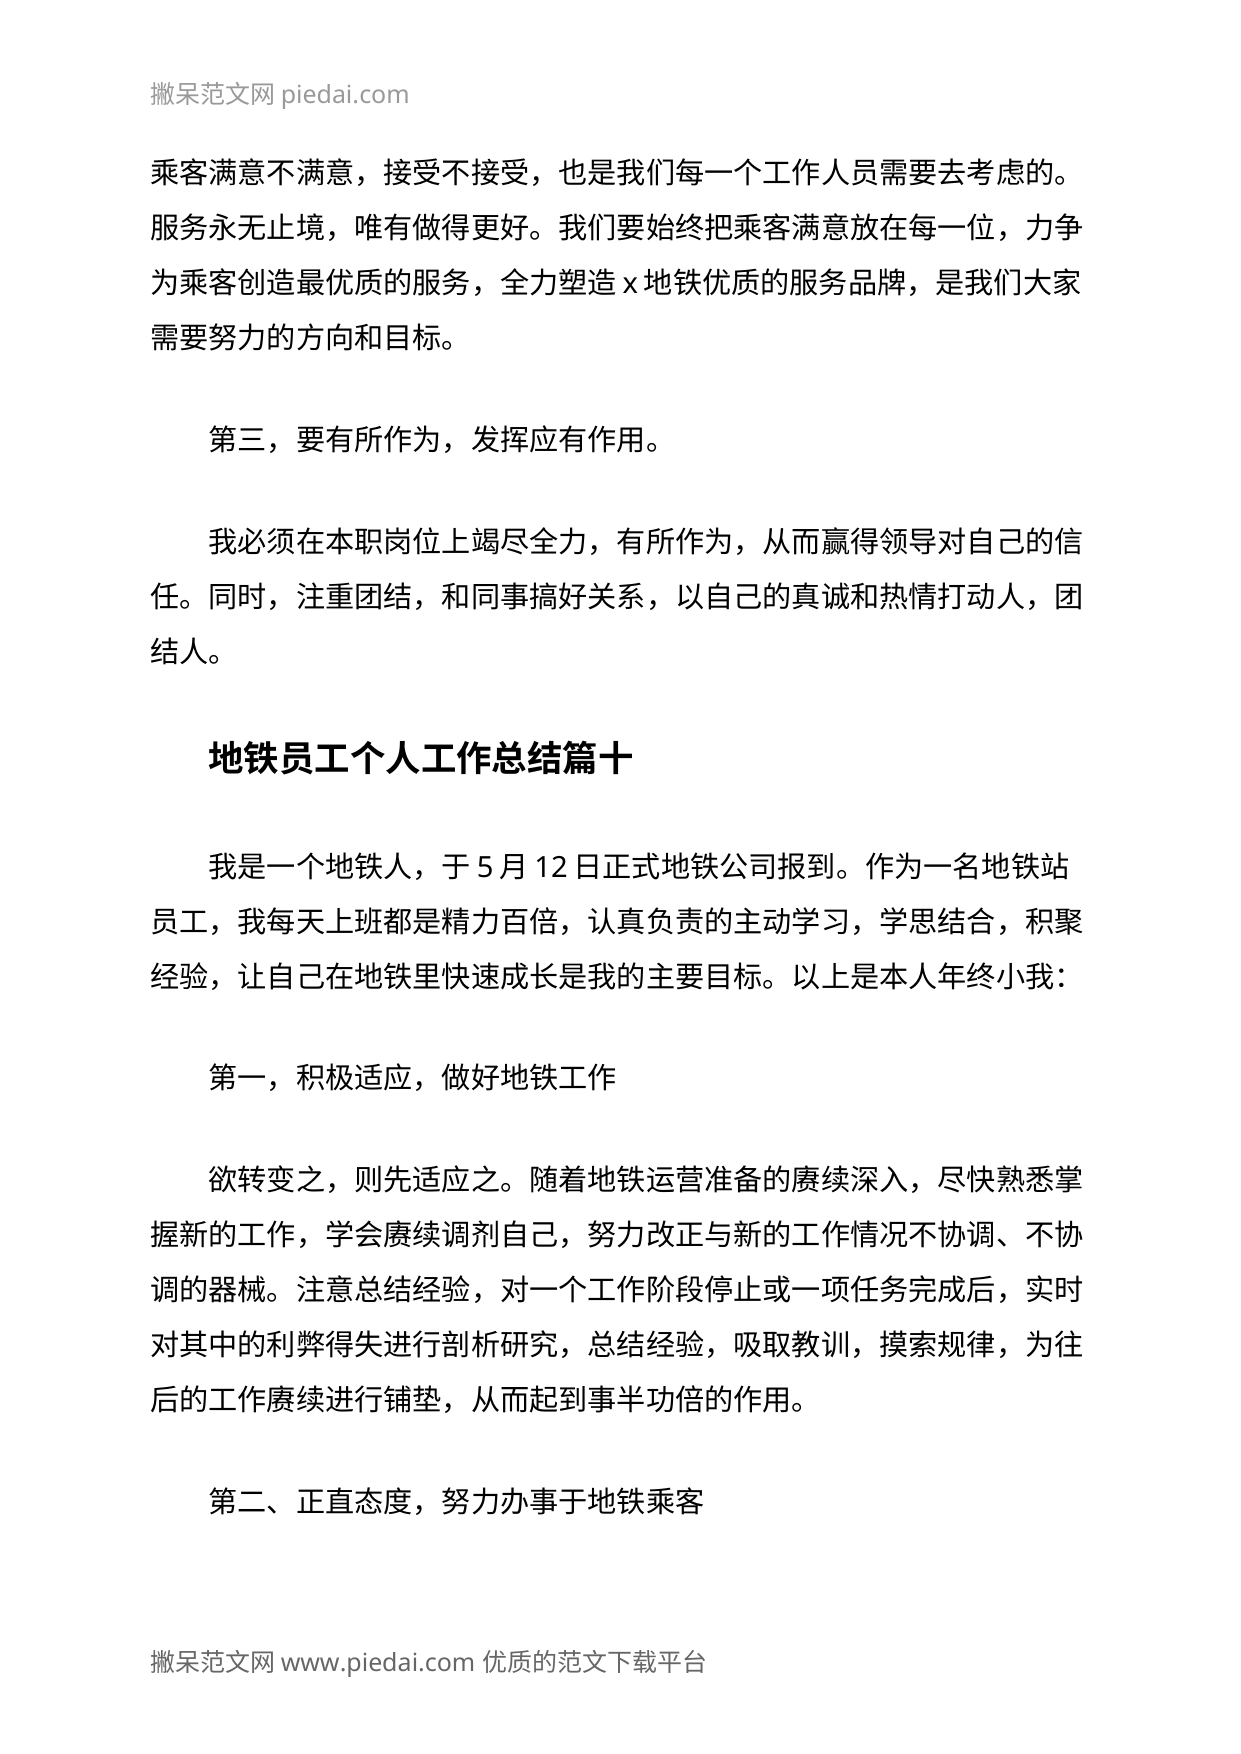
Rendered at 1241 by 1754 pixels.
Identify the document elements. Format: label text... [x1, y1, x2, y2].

text 欲转变之，则先适应之。随着地铁运营准备的赓续深入，尽快熟悉掌握新的工作，学会赓续调剂自己，努力改正与新的工作情况不协调、不协调的器械。注意总结经验，对一个工作阶段停止或一项任务完成后，实时对其中的利弊得失进行剖析研究，总结经验，吸取教训，摸索规律，为往后的工作赓续进行铺垫，从而起到事半功倍的作用。 [150, 1157, 1090, 1419]
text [150, 150, 1090, 357]
text 我必须在本职岗位上竭尽全力，有所作为，从而赢得领导对自己的信任。同时，注重团结，和同事搞好关系，以自己的真诚和热情打动人，团结人。 [150, 518, 1090, 670]
text 第一，积极适应，做好地铁工作 [150, 1055, 1090, 1097]
text 第二、正直态度，努力办事于地铁乘客 [150, 1478, 1090, 1520]
text 我是一个地铁人，于5月12日正式地铁公司报到。作为一名地铁站员工，我每天上班都是精力百倍，认真负责的主动学习，学思结合，积聚经验，让自己在地铁里快速成长是我的主要目标。以上是本人年终小我： [150, 843, 1090, 996]
text 地铁员工个人工作总结篇十 [150, 730, 1090, 781]
text 第三，要有所作为，发挥应有作用。 [150, 417, 1090, 459]
